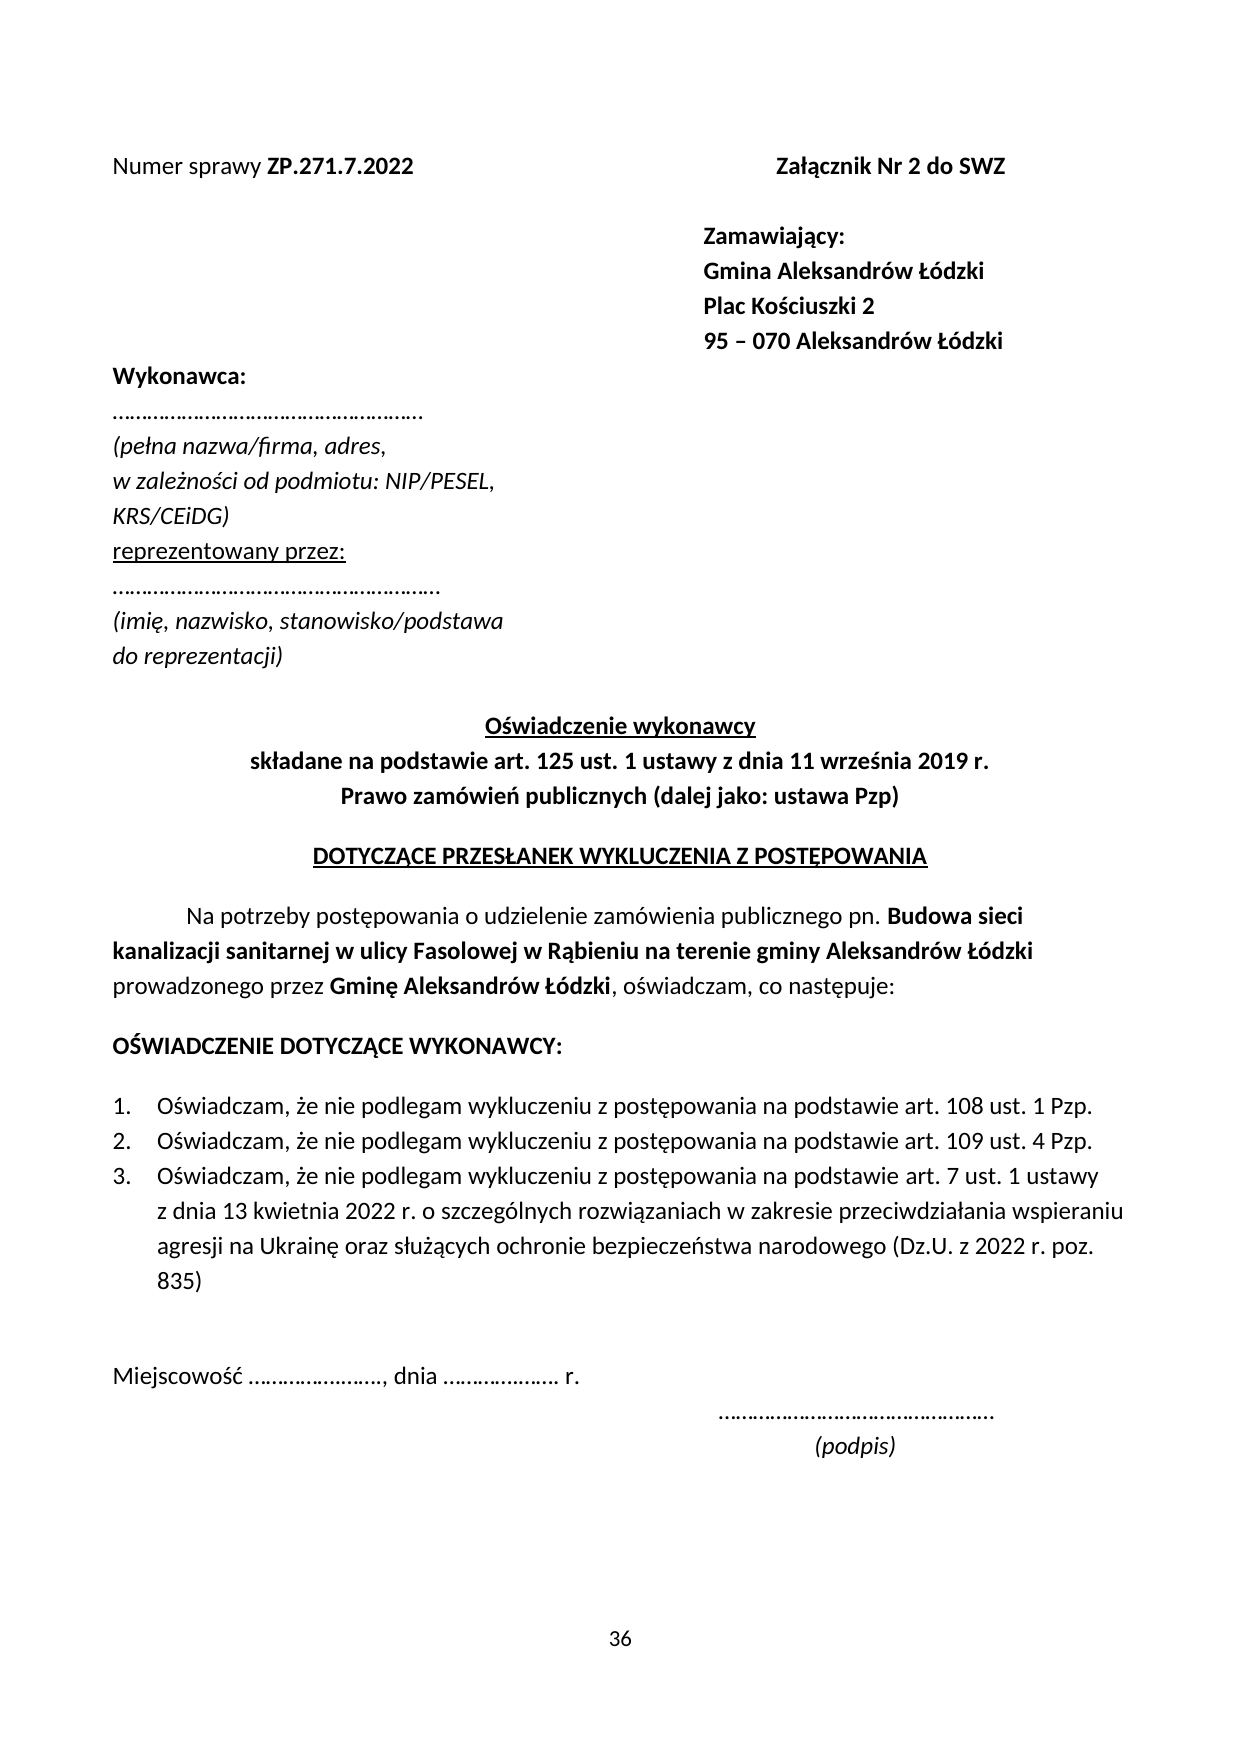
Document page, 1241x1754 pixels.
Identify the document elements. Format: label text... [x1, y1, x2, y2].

text ………………………………………… [585, 1395, 1128, 1426]
text Gmina Aleksandrów Łódzki [703, 255, 1128, 286]
text Zamawiający: [703, 220, 1128, 251]
text (pełna nazwa/firma, adres, w zależności od podmiotu: NIP/PESEL, KRS/CEiDG) [112, 430, 508, 531]
text DOTYCZĄCE PRZESŁANEK WYKLUCZENIA Z POSTĘPOWANIA [112, 840, 1128, 871]
text Prawo zamówień publicznych (dalej jako: ustawa Pzp) [112, 780, 1128, 811]
text ………………………………………………… [112, 570, 507, 601]
text (imię, nazwisko, stanowisko/podstawa do reprezentacji) [112, 605, 508, 671]
text Numer sprawy ZP.271.7.2022 Załącznik Nr 2 do SWZ [112, 150, 1128, 181]
list Oświadczam, że nie podlegam wykluczeniu z postępowania na podstawie art. 109 ust. 4 Pzp. [112, 1125, 1128, 1156]
text ……………………………………………… [112, 395, 507, 426]
text Oświadczenie wykonawcy [112, 710, 1128, 741]
text Wykonawca: [112, 360, 1128, 391]
list Oświadczam, że nie podlegam wykluczeniu z postępowania na podstawie art. 108 ust. 1 Pzp. [112, 1090, 1128, 1121]
text (podpis) [585, 1430, 1128, 1461]
text składane na podstawie art. 125 ust. 1 ustawy z dnia 11 września 2019 r. [112, 745, 1128, 776]
list Oświadczam, że nie podlegam wykluczeniu z postępowania na podstawie art. 7 ust. 1 ustawy z dnia 13 kwietnia 2022 r. o szczególnych rozwiązaniach w zakresie przeciwdziałania wspieraniu agresji na Ukrainę oraz służących ochronie bezpieczeństwa narodowego (Dz.U. z 2022 r. poz. 835) [112, 1160, 1128, 1296]
text Na potrzeby postępowania o udzielenie zamówienia publicznego pn. Budowa sieci kanalizacji sanitarnej w ulicy Fasolowej w Rąbieniu na terenie gminy Aleksandrów Łódzki prowadzonego przez Gminę Aleksandrów Łódzki, oświadczam, co następuje: [112, 900, 1128, 1001]
text Miejscowość …………….……., dnia ………….……. r. [112, 1360, 1128, 1391]
text reprezentowany przez: [112, 535, 1128, 566]
text OŚWIADCZENIE DOTYCZĄCE WYKONAWCY: [112, 1030, 1128, 1061]
text 95 – 070 Aleksandrów Łódzki [703, 325, 1128, 356]
text Plac Kościuszki 2 [703, 290, 1128, 321]
